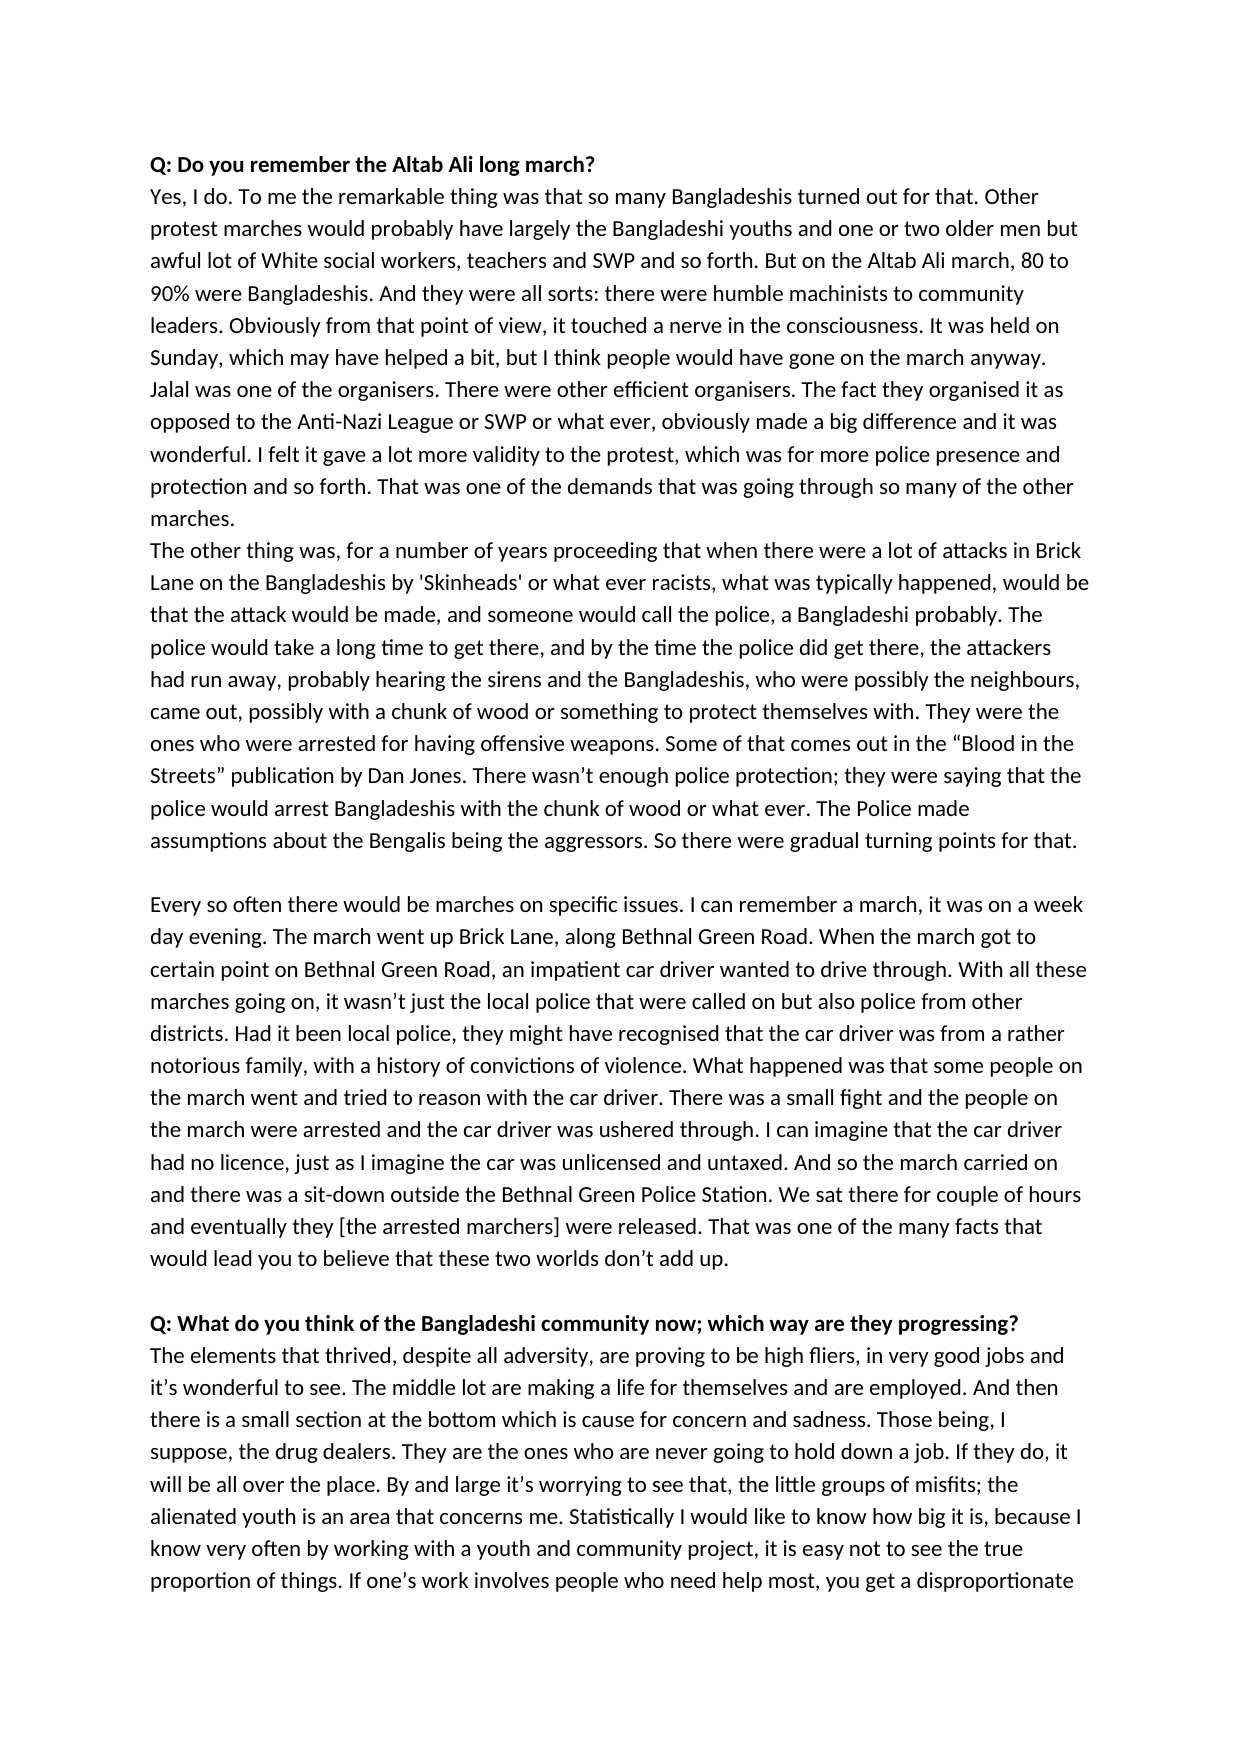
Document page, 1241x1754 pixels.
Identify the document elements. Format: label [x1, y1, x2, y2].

text [150, 150, 1090, 1594]
